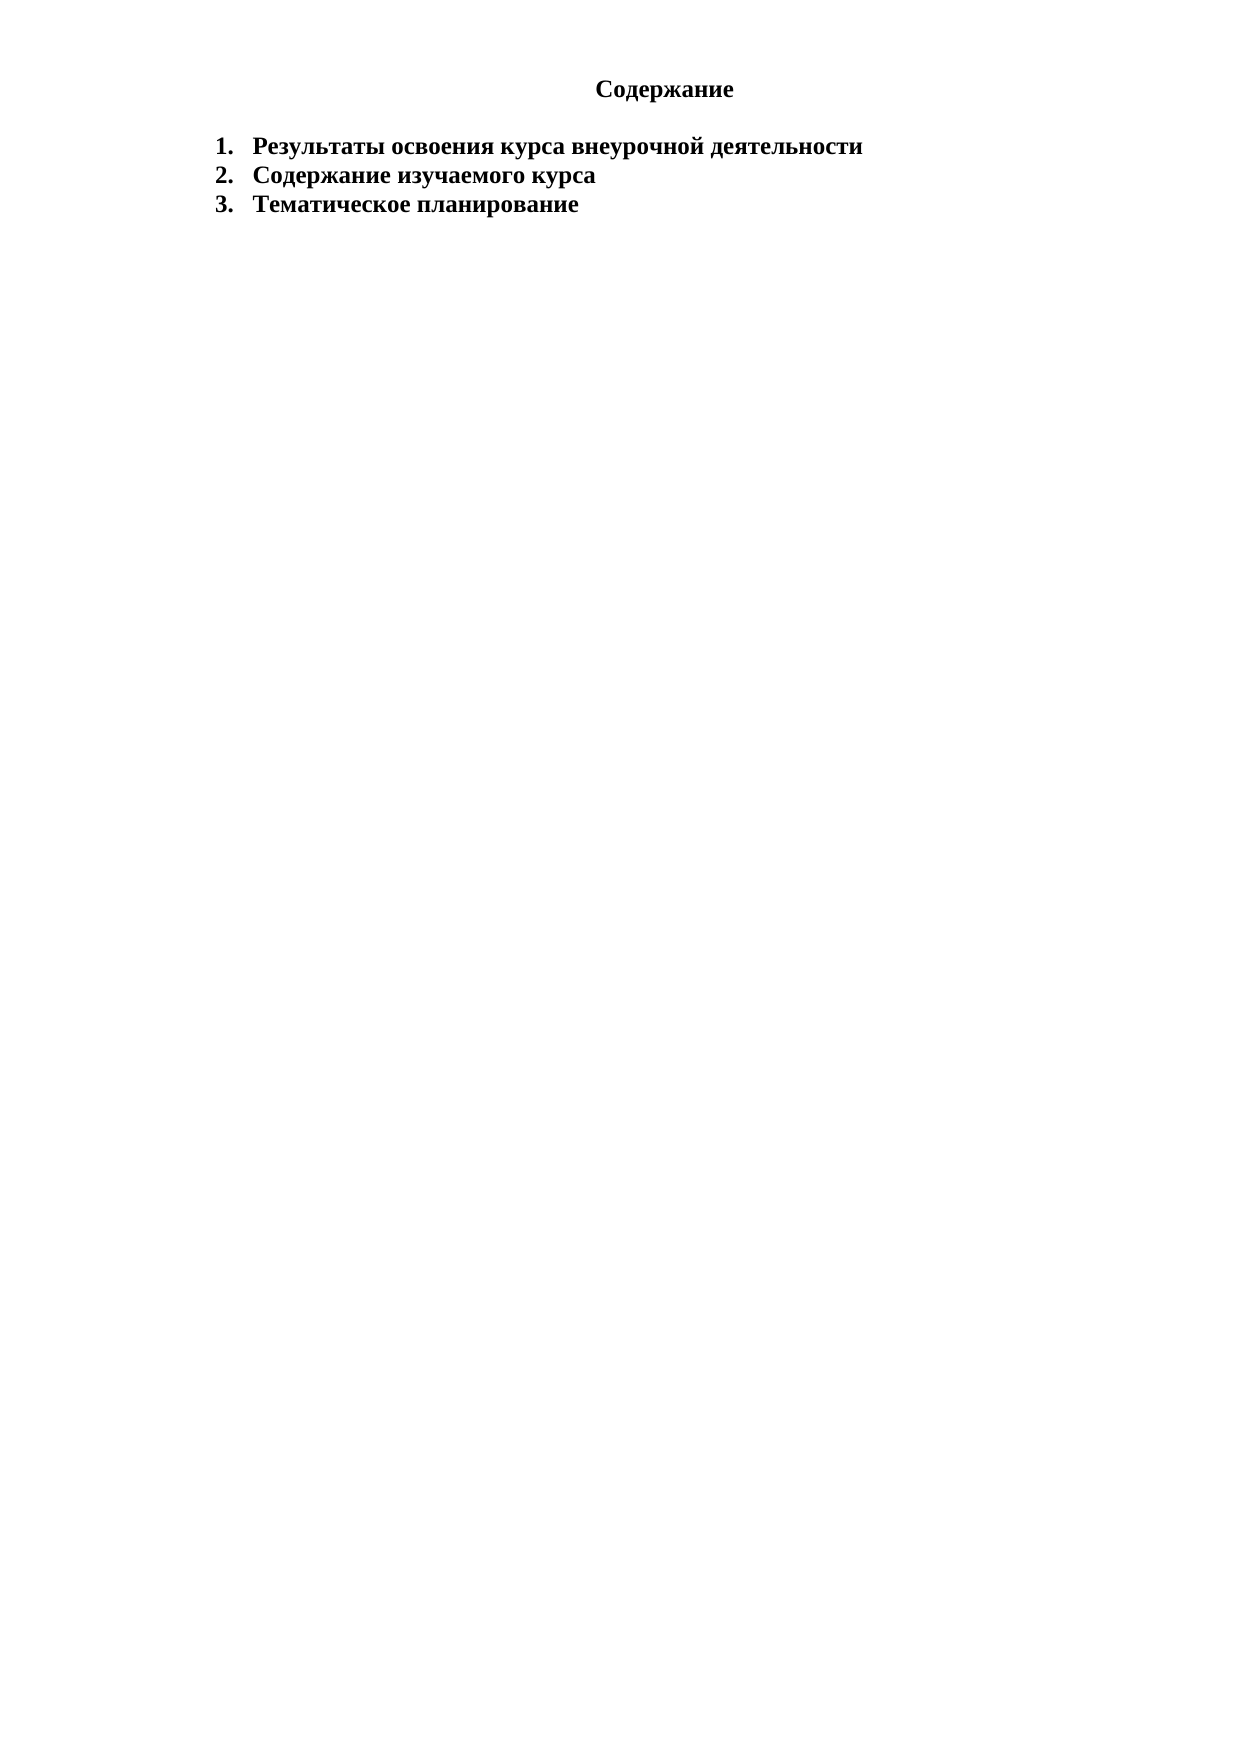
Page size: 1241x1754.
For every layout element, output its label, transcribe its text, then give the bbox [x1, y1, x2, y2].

list Содержание изучаемого курса [215, 160, 1152, 189]
list Результаты освоения курса внеурочной деятельности [215, 131, 1152, 160]
text Содержание [177, 74, 1152, 103]
list Тематическое планирование [215, 189, 1152, 218]
